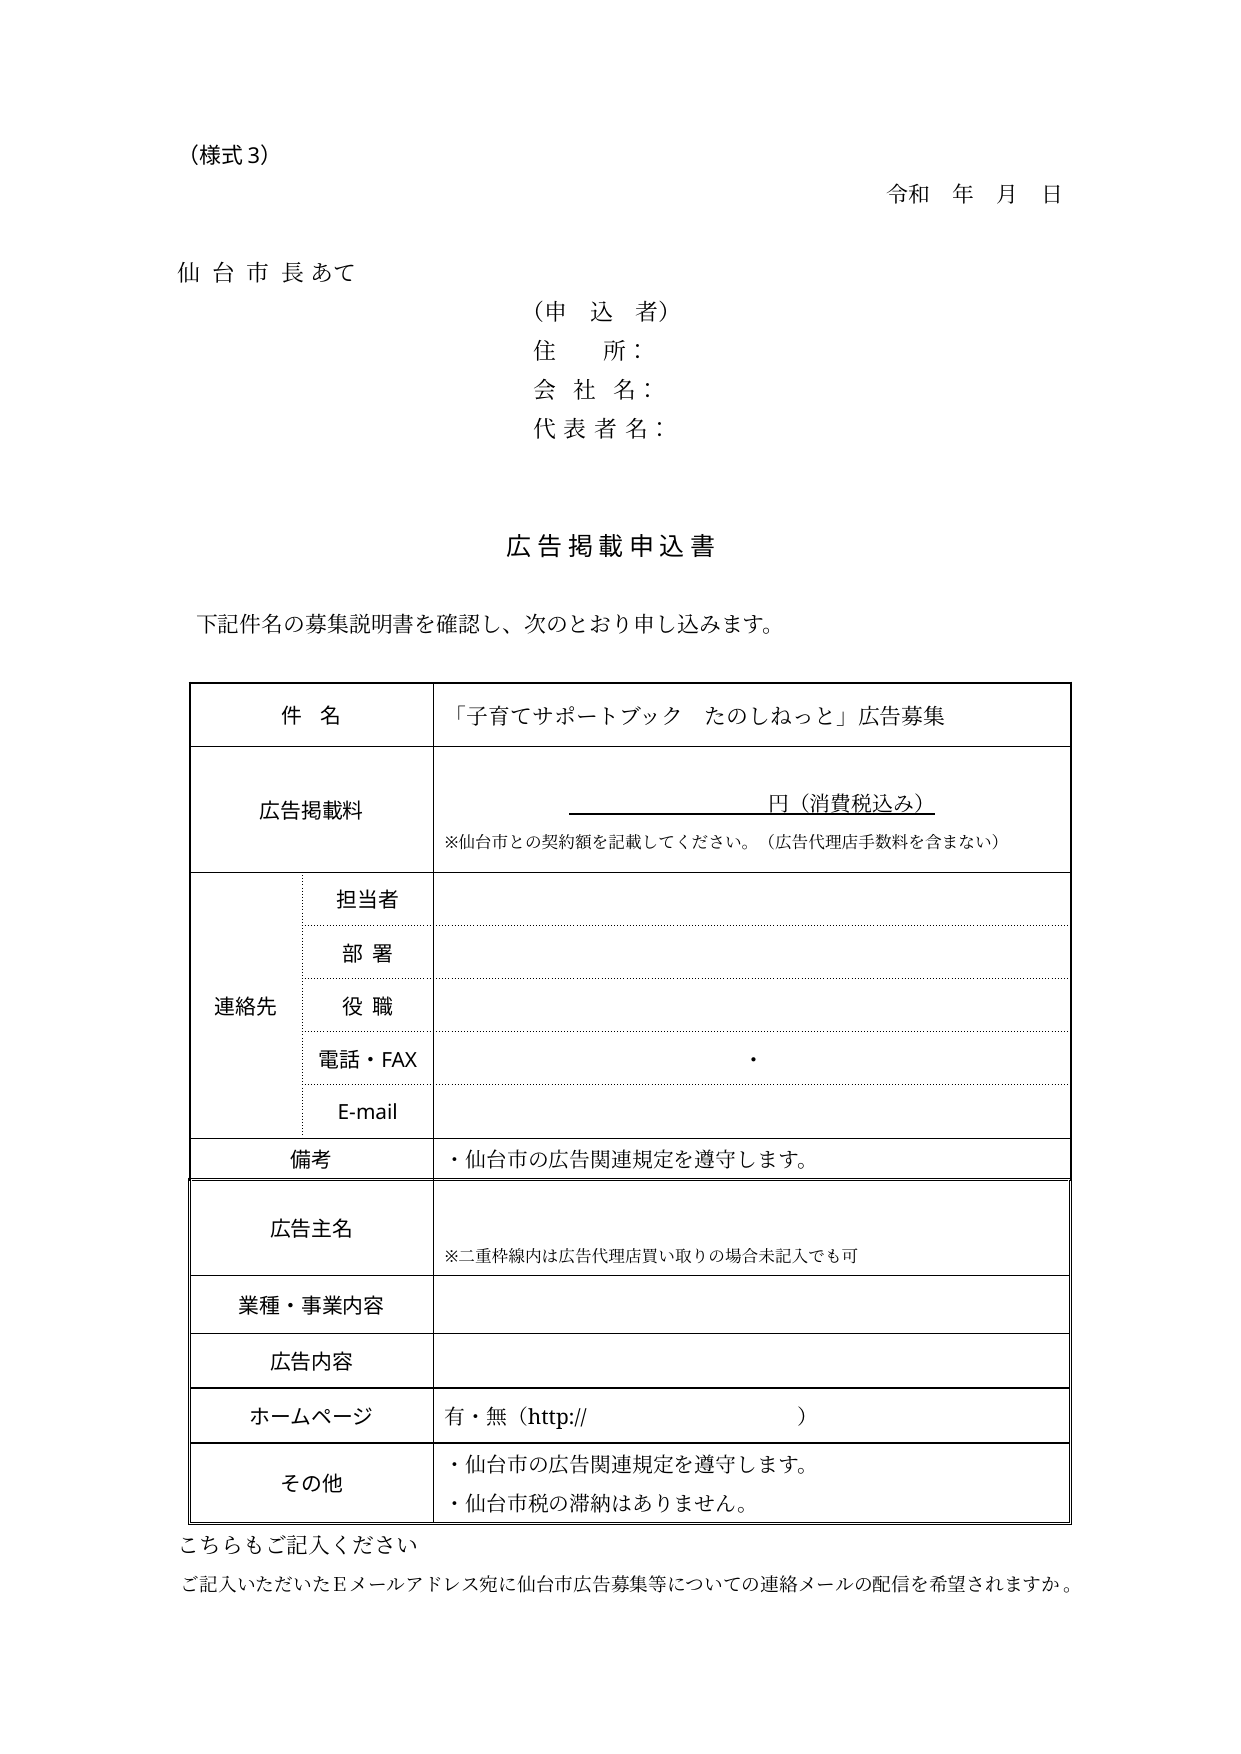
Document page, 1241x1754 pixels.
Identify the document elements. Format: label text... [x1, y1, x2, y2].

table_cell 役 職 [302, 978, 433, 1031]
table_cell 電話・FAX [302, 1031, 433, 1084]
text 住 所： [533, 330, 1063, 369]
table_cell 担当者 [302, 873, 433, 925]
table_cell 有・無（http:// ） [434, 1389, 1069, 1442]
table_cell [434, 1084, 1070, 1137]
table_cell 業種・事業内容 [191, 1276, 433, 1333]
table_cell 広告内容 [191, 1334, 433, 1387]
table_cell [434, 1276, 1069, 1333]
table_cell ・仙台市の広告関連規定を遵守します。 ・仙台市税の滞納はありません。 [434, 1444, 1069, 1522]
table_header 「子育てサポートブック たのしねっと」広告募集 [434, 684, 1070, 746]
text 令和 年 月 日 [159, 174, 1063, 213]
table_cell 部 署 [302, 925, 433, 978]
text 会社名： [533, 369, 1063, 408]
table_cell [434, 978, 1070, 1031]
table_cell 広告掲載料 [191, 747, 433, 872]
text 広 告 掲 載 申 込 書 [159, 525, 1063, 564]
table_cell E-mail [302, 1084, 433, 1137]
table_cell [434, 873, 1070, 925]
text （申 込 者） [177, 291, 1063, 330]
table_cell 広告主名 [191, 1179, 433, 1274]
table_cell ・仙台市の広告関連規定を遵守します。 [434, 1139, 1070, 1178]
table_cell [434, 925, 1070, 978]
table_cell ホームページ [191, 1389, 433, 1442]
text 代表者名： [533, 408, 1063, 447]
table_cell ※二重枠線内は広告代理店買い取りの場合未記入でも可 [434, 1179, 1069, 1274]
text 下記件名の募集説明書を確認し、次のとおり申し込みます。 [177, 603, 1063, 643]
text （様式3） [177, 135, 1063, 174]
table_cell ・ [434, 1031, 1070, 1084]
text こちらもご記入ください [177, 1525, 1063, 1564]
table_cell 連絡先 [191, 873, 302, 1137]
text 仙 台 市 長 あて [177, 252, 1063, 291]
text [159, 1564, 1063, 1603]
table_header 件 名 [191, 684, 433, 746]
table_cell [434, 1334, 1069, 1387]
table_cell 円（消費税込み） ※仙台市との契約額を記載してください。（広告代理店手数料を含まない） [434, 747, 1070, 872]
table_cell その他 [191, 1444, 433, 1522]
table_cell 備考 [191, 1139, 433, 1178]
